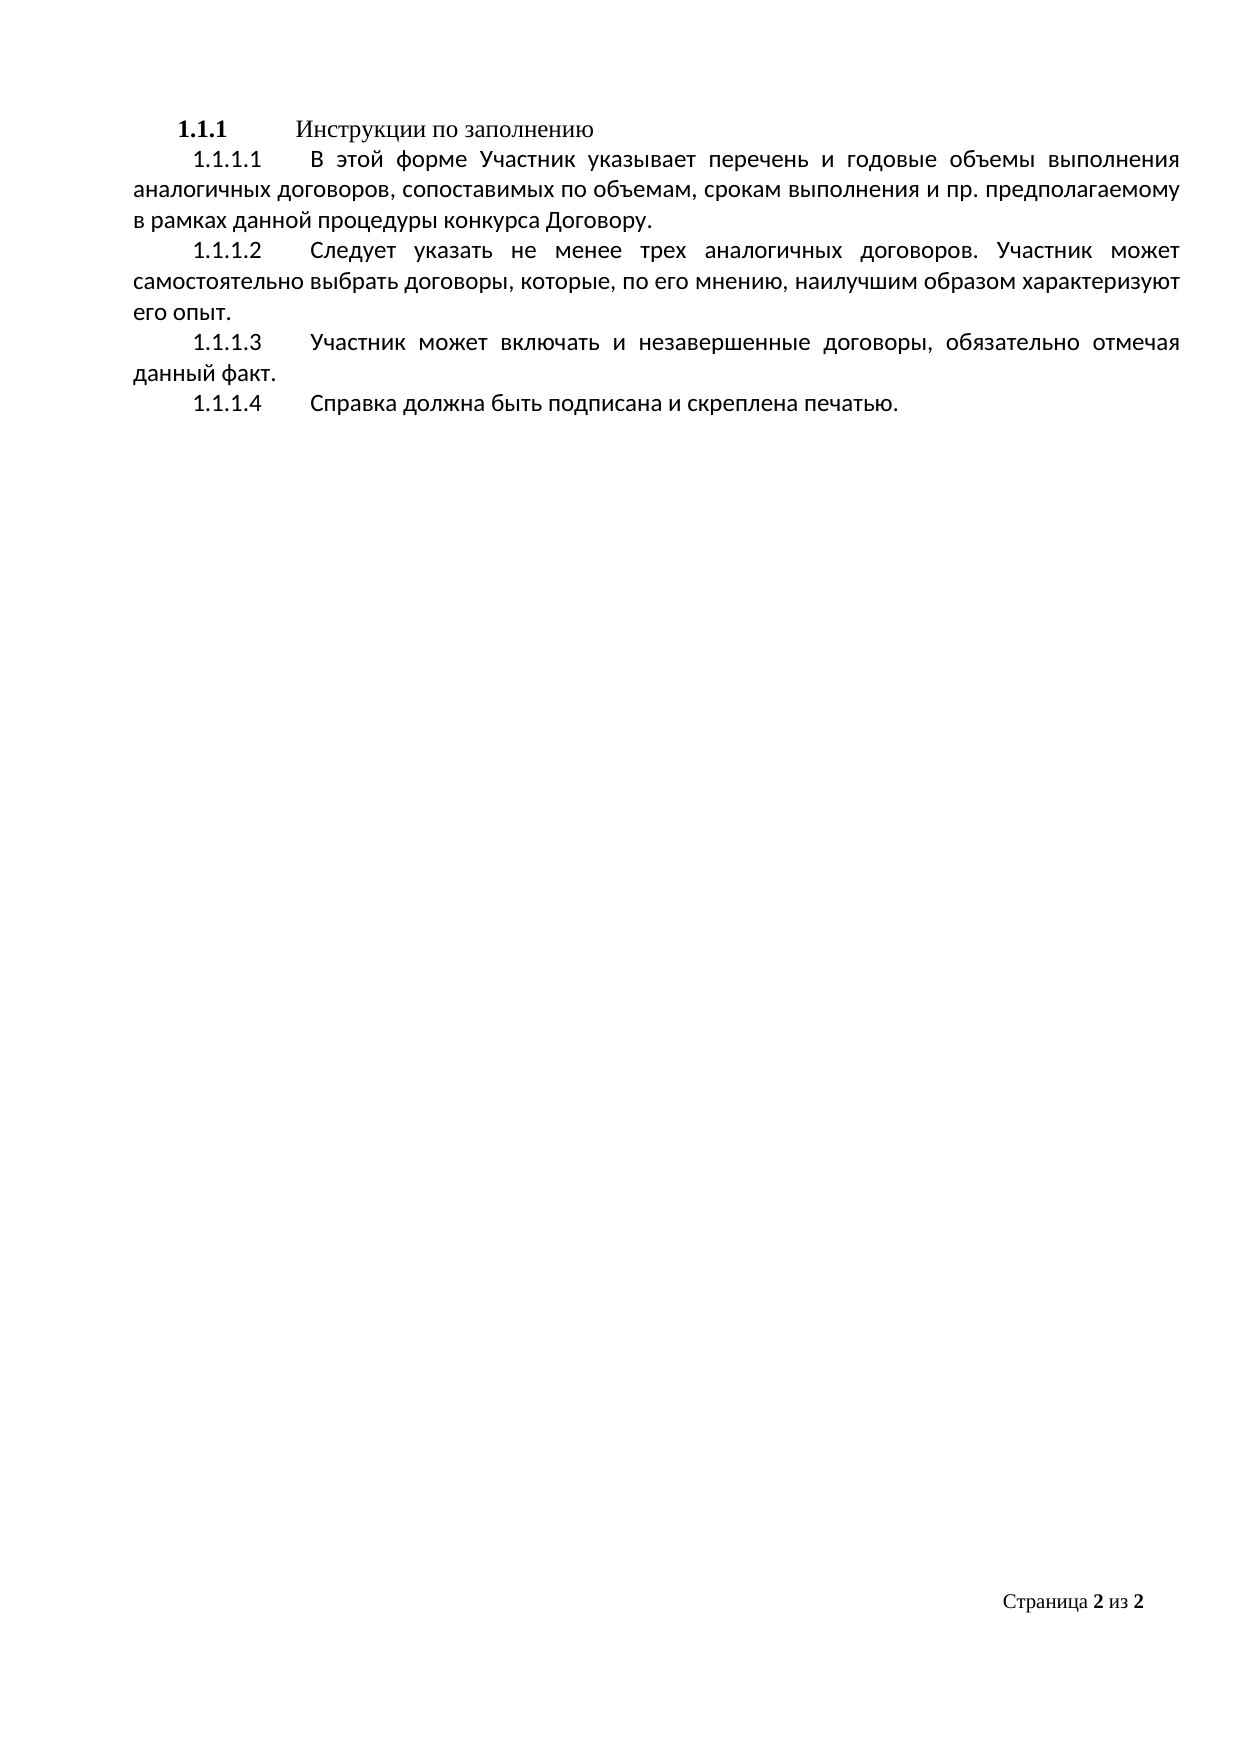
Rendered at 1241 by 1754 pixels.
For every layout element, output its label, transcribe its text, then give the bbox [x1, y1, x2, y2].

text Инструкции по заполнению [118, 114, 1181, 143]
text Участник может включать и незавершенные договоры, обязательно отмечая данный факт. [133, 326, 1181, 387]
text Справка должна быть подписана и скреплена печатью. [133, 387, 1181, 418]
text Следует указать не менее трех аналогичных договоров. Участник может самостоятельно выбрать договоры, которые, по его мнению, наилучшим образом характеризуют его опыт. [133, 234, 1181, 326]
text В этой форме Участник указывает перечень и годовые объемы выполнения аналогичных договоров, сопоставимых по объемам, срокам выполнения и пр. предполагаемому в рамках данной процедуры конкурса Договору. [133, 143, 1181, 234]
